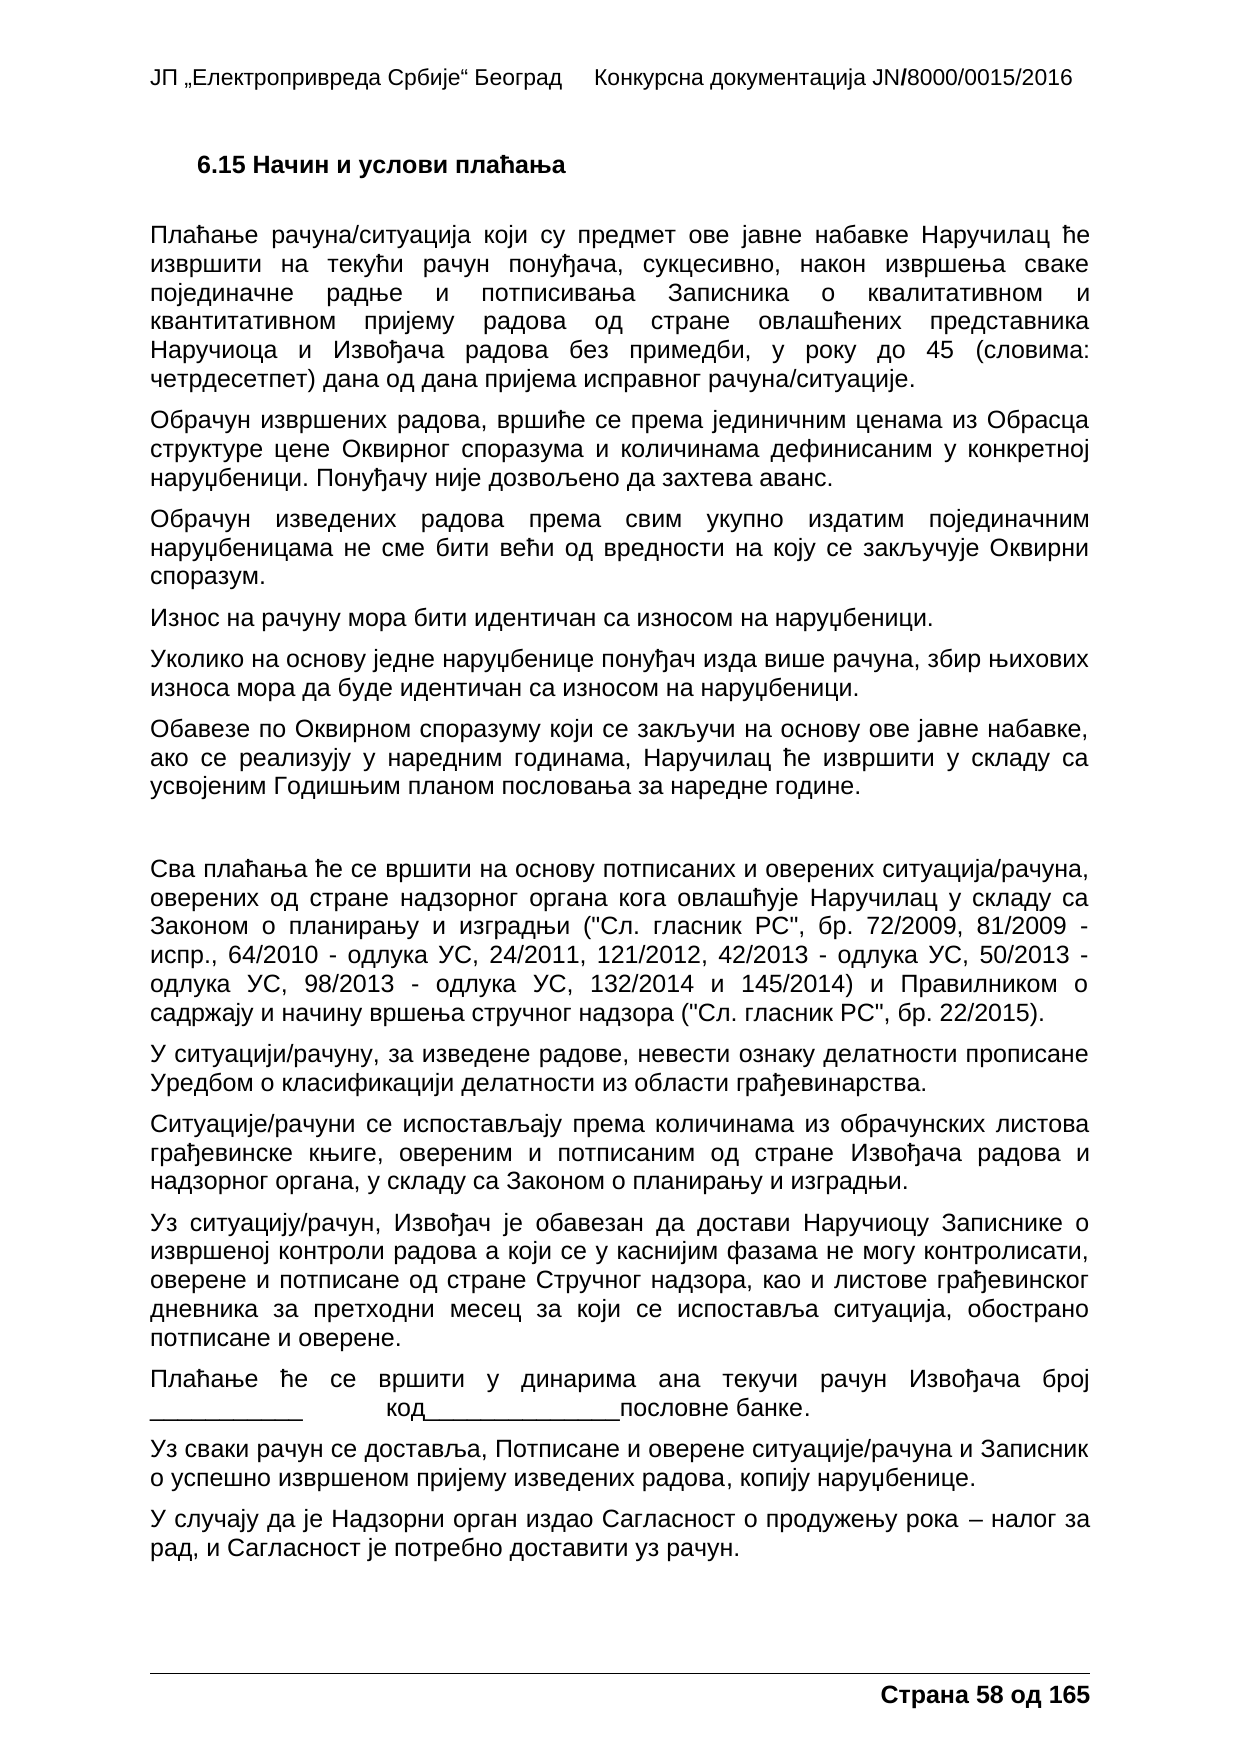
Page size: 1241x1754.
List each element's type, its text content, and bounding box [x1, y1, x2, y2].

text Уз сваки рачун се доставља, Потписане и оверене ситуације/рачуна и Записник о успешно извршеном пријему изведених радова, копију наруџбенице. [150, 1434, 1090, 1491]
text Сва плаћања ће се вршити на основу потписаних и оверених ситуација/рачуна, оверених од стране надзорног органа кога овлашћује Наручилац у складу са Законом о планирању и изградњи ("Сл. глaсник РС", бр. 72/2009, 81/2009 - испр., 64/2010 - oдлукa УС, 24/2011, 121/2012, 42/2013 - oдлукa УС, 50/2013 - oдлукa УС, 98/2013 - oдлукa УС, 132/2014 и 145/2014) и Правилником о садржају и начину вршења стручног надзора ("Сл. глaсник РС", бр. 22/2015). [150, 854, 1090, 1026]
text 6.15 Начин и услови плаћања [197, 150, 1090, 179]
text Обрачун изведених радова према свим укупно издатим појединачним наруџбеницама не сме бити већи од вредности на коју се закључује Оквирни споразум. [150, 504, 1090, 590]
text Обрачун извршених радова, вршиће се према јединичним ценама из Обрасца структуре цене Оквирног споразума и количинама дефинисаним у конкретној наруџбеници. Понуђачу није дозвољено да захтева аванс. [150, 405, 1090, 491]
text Плаћање рачуна/ситуација који су предмет ове јавне набавке Наручилац ће извршити на текући рачун понуђача, сукцесивно, након извршења сваке појединачне радње и потписивања Записника о квалитативном и квантитативном пријему радова од стране овлашћених представника Наручиоца и Извођача радова без примедби, у року до 45 (словима: четрдесетпет) дана од дана пријема исправног рачуна/ситуације. [150, 220, 1090, 392]
text Уколико на основу једне наруџбенице понуђач изда више рачуна, збир њихових износа мора да буде идентичан са износом на наруџбеници. [150, 644, 1090, 701]
text Плаћање ће се вршити у динарима ана текучи рачун Извођача број ___________ код______________пословне банке. [150, 1364, 1090, 1421]
text Обавезе по Оквирном споразуму који се закључи на основу ове јавне набавке, ако се реализују у наредним годинама, Наручилац ће извршити у складу са усвојеним Годишњим планом пословања за наредне године. [150, 714, 1090, 800]
text Износ на рачуну мора бити идентичан са износом на наруџбеници. [150, 602, 1090, 631]
text У случају да је Надзорни орган издао Сагласност о продужењу рока – налог за рад, и Сагласност је потребно доставити уз рачун. [150, 1504, 1090, 1561]
text Ситуације/рачуни се испостављају према количинама из обрачунских листова грађевинске књиге, овереним и потписаним од стране Извођача радова и надзорног органа, у складу са Законом о планирању и изградњи. [150, 1109, 1090, 1195]
text Уз ситуацију/рачун, Извођач је обавезан да достави Наручиоцу Записнике о извршеној контроли радова а који се у каснијим фазама не могу контролисати, оверене и потписане од стране Стручног надзора, као и листове грађевинског дневника за претходни месец за који се испоставља ситуација, обострано потписане и оверене. [150, 1207, 1090, 1351]
text У ситуацији/рачуну, за изведене радове, невести ознаку делатности прописане Уредбом о класификацији делатности из области грађевинарства. [150, 1039, 1090, 1096]
